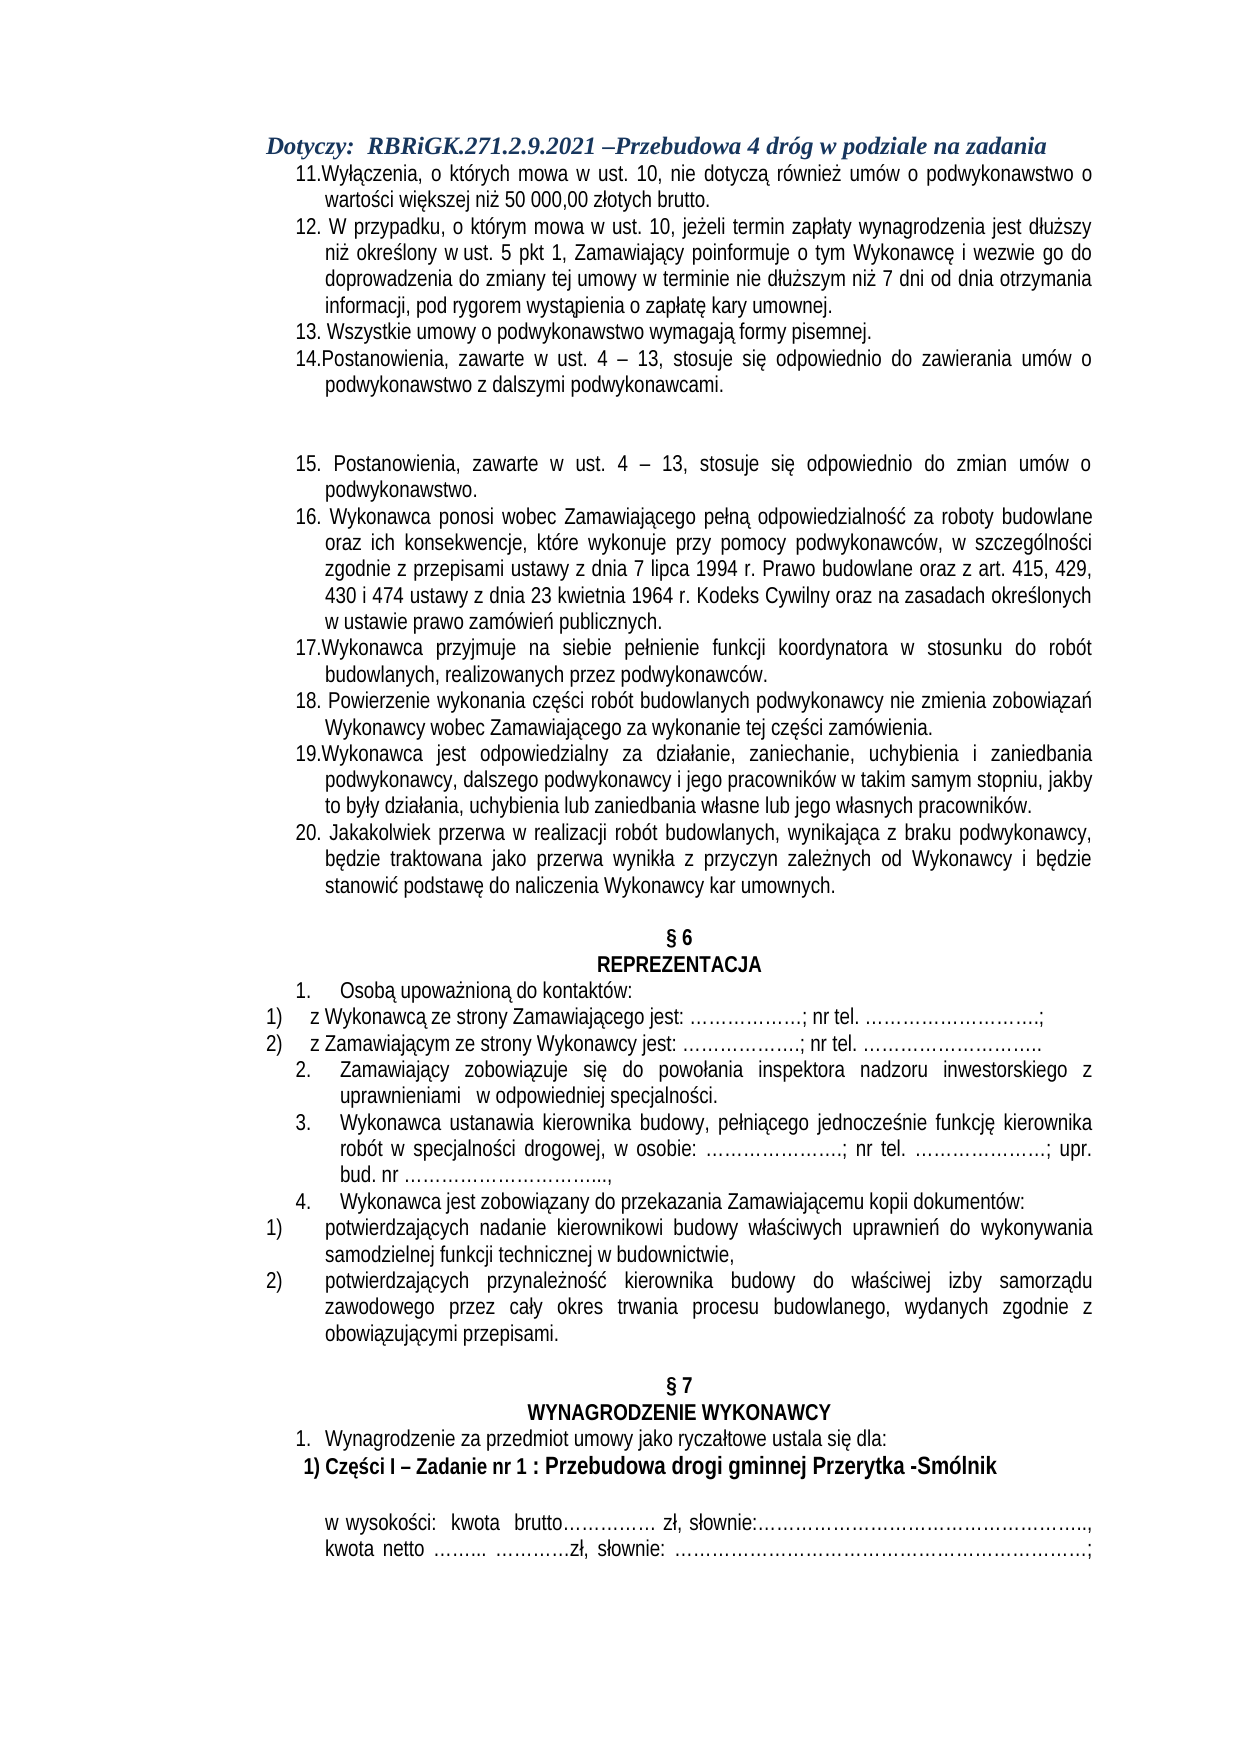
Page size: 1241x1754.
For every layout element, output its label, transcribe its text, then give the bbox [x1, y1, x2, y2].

list potwierdzających nadanie kierownikowi budowy właściwych uprawnień do wykonywania samodzielnej funkcji technicznej w budownictwie, [266, 1214, 1093, 1267]
list Osobą upoważnioną do kontaktów: [295, 977, 1093, 1003]
list Wykonawca jest zobowiązany do przekazania Zamawiającemu kopii dokumentów: [295, 1188, 1093, 1214]
list 11.Wyłączenia, o których mowa w ust. 10, nie dotyczą również umów o podwykonawstwo o wartości większej niż 50 000,00 złotych brutto. [295, 160, 1093, 213]
list 15. Postanowienia, zawarte w ust. 4 – 13, stosuje się odpowiednio do zmian umów o podwykonawstwo. [295, 450, 1093, 503]
list 1) Części I – Zadanie nr 1 : Przebudowa drogi gminnej Przerytka -Smólnik [303, 1451, 1093, 1480]
text § 6 [266, 924, 1093, 951]
list z Wykonawcą ze strony Zamawiającego jest: ………………; nr tel. ……………………….; [266, 1003, 1093, 1030]
list 14.Postanowienia, zawarte w ust. 4 – 13, stosuje się odpowiednio do zawierania umów o podwykonawstwo z dalszymi podwykonawcami. [295, 344, 1093, 397]
list potwierdzających przynależność kierownika budowy do właściwej izby samorządu zawodowego przez cały okres trwania procesu budowlanego, wydanych zgodnie z obowiązującymi przepisami. [266, 1267, 1093, 1346]
list Wykonawca ustanawia kierownika budowy, pełniącego jednocześnie funkcję kierownika robót w specjalności drogowej, w osobie: ………………….; nr tel. …………………; upr. bud. nr …………………………..., [295, 1109, 1093, 1188]
list 18. Powierzenie wykonania części robót budowlanych podwykonawcy nie zmienia zobowiązań Wykonawcy wobec Zamawiającego za wykonanie tej części zamówienia. [295, 687, 1093, 740]
text § 7 [266, 1372, 1093, 1399]
list Zamawiający zobowiązuje się do powołania inspektora nadzoru inwestorskiego z uprawnieniami w odpowiedniej specjalności. [295, 1056, 1093, 1109]
text WYNAGRODZENIE WYKONAWCY [266, 1399, 1093, 1425]
list Wynagrodzenie za przedmiot umowy jako ryczałtowe ustala się dla: [295, 1425, 1093, 1451]
list 17.Wykonawca przyjmuje na siebie pełnienie funkcji koordynatora w stosunku do robót budowlanych, realizowanych przez podwykonawców. [295, 634, 1093, 687]
list 12. W przypadku, o którym mowa w ust. 10, jeżeli termin zapłaty wynagrodzenia jest dłuższy niż określony w ust. 5 pkt 1, Zamawiający poinformuje o tym Wykonawcę i wezwie go do doprowadzenia do zmiany tej umowy w terminie nie dłuższym niż 7 dni od dnia otrzymania informacji, pod rygorem wystąpienia o zapłatę kary umownej. [295, 213, 1093, 318]
list 19.Wykonawca jest odpowiedzialny za działanie, zaniechanie, uchybienia i zaniedbania podwykonawcy, dalszego podwykonawcy i jego pracowników w takim samym stopniu, jakby to były działania, uchybienia lub zaniedbania własne lub jego własnych pracowników. [295, 740, 1093, 819]
list 13. Wszystkie umowy o podwykonawstwo wymagają formy pisemnej. [295, 318, 1093, 344]
list 20. Jakakolwiek przerwa w realizacji robót budowlanych, wynikająca z braku podwykonawcy, będzie traktowana jako przerwa wynikła z przyczyn zależnych od Wykonawcy i będzie stanowić podstawę do naliczenia Wykonawcy kar umownych. [295, 819, 1093, 898]
list z Zamawiającym ze strony Wykonawcy jest: ……………….; nr tel. ……………………….. [266, 1030, 1093, 1056]
text REPREZENTACJA [266, 951, 1093, 977]
list 16. Wykonawca ponosi wobec Zamawiającego pełną odpowiedzialność za roboty budowlane oraz ich konsekwencje, które wykonuje przy pomocy podwykonawców, w szczególności zgodnie z przepisami ustawy z dnia 7 lipca 1994 r. Prawo budowlane oraz z art. 415, 429, 430 i 474 ustawy z dnia 23 kwietnia 1964 r. Kodeks Cywilny oraz na zasadach określonych w ustawie prawo zamówień publicznych. [295, 503, 1093, 634]
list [325, 1509, 1093, 1561]
